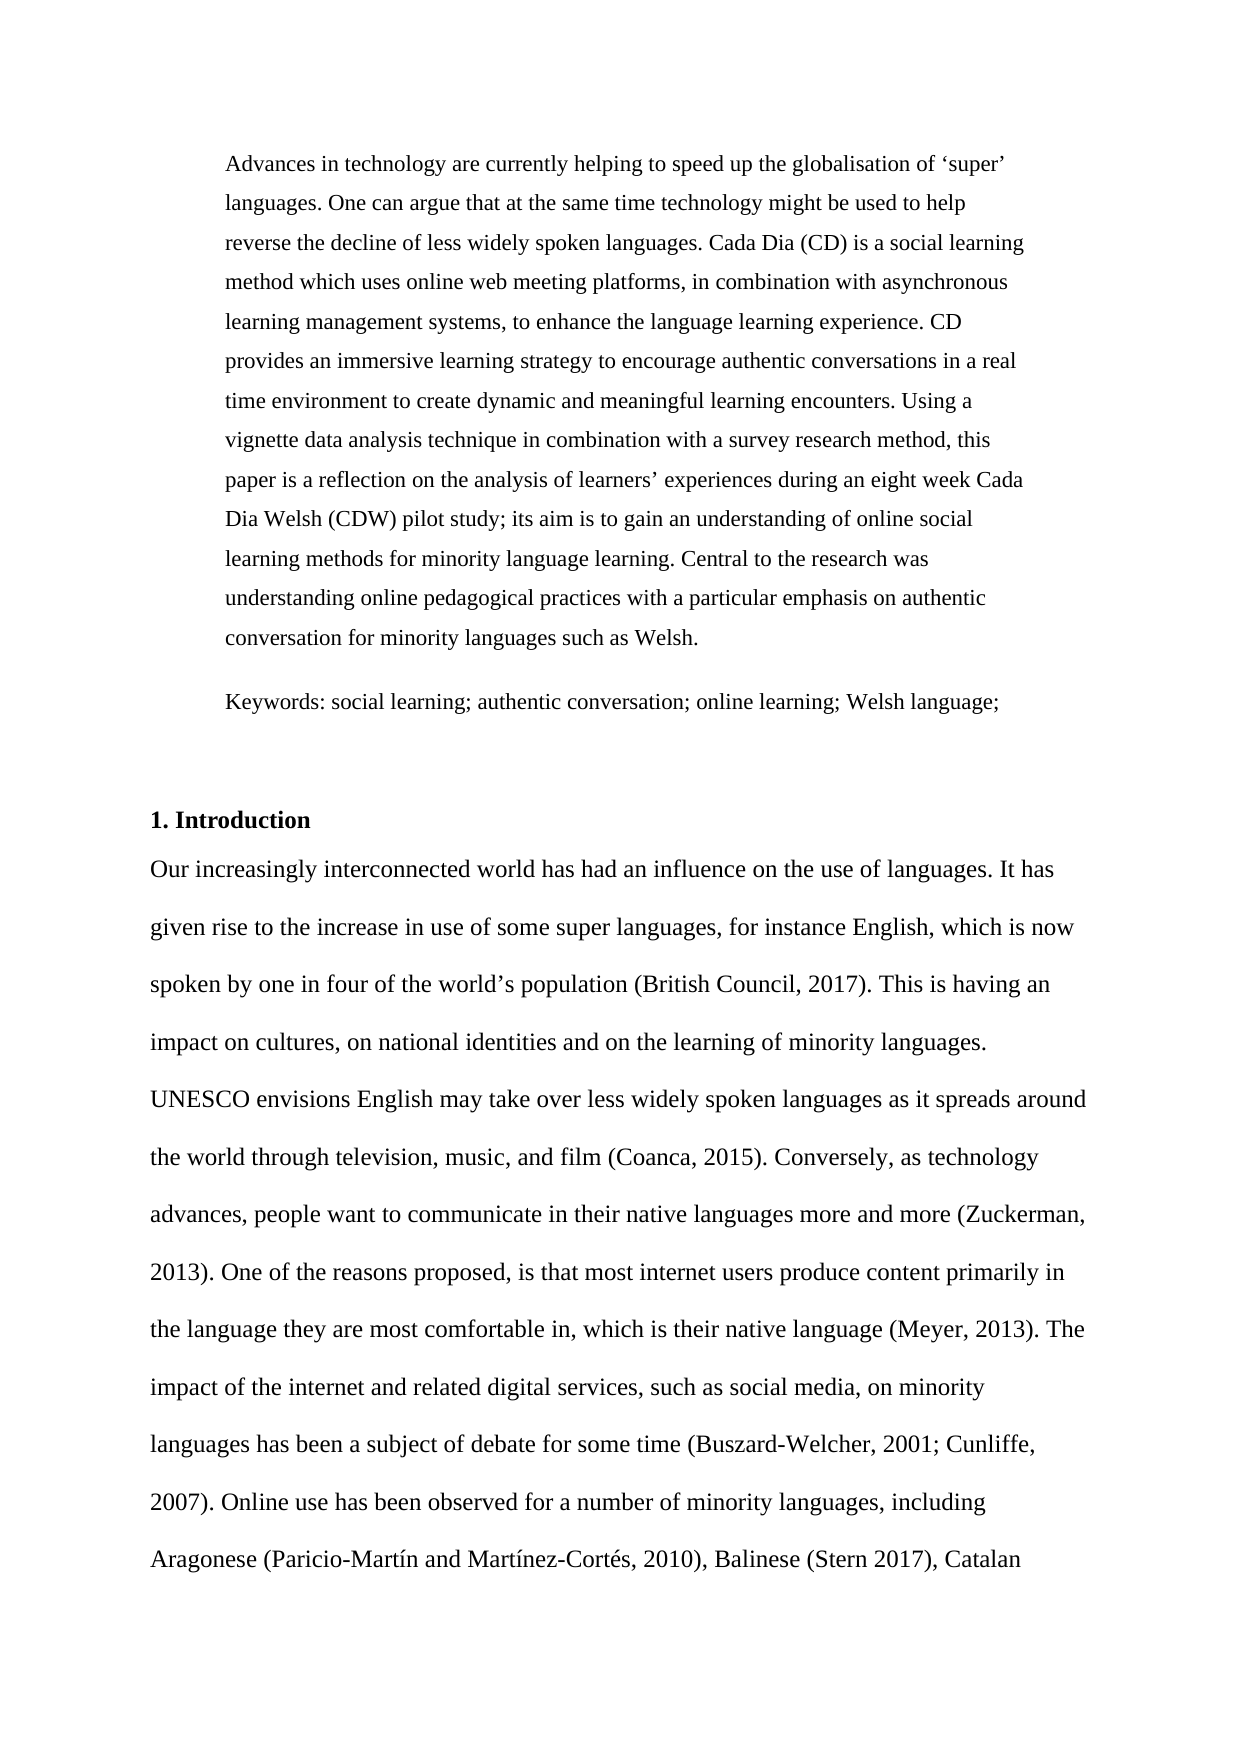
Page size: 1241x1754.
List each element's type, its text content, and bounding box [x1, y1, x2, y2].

subtitle 1. Introduction [150, 805, 1031, 833]
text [150, 854, 1090, 1573]
text Advances in technology are currently helping to speed up the globalisation of ‘super’ languages. One can argue that at the same time technology might be used to help reverse the decline of less widely spoken languages. Cada Dia (CD) is a social learning method which uses online web meeting platforms, in combination with asynchronous learning management systems, to enhance the language learning experience. CD provides an immersive learning strategy to encourage authentic conversations in a real time environment to create dynamic and meaningful learning encounters. Using a vignette data analysis technique in combination with a survey research method, this paper is a reflection on the analysis of learners’ experiences during an eight week Cada Dia Welsh (CDW) pilot study; its aim is to gain an understanding of online social learning methods for minority language learning. Central to the research was understanding online pedagogical practices with a particular emphasis on authentic conversation for minority languages such as Welsh. [225, 150, 1031, 650]
text Keywords: social learning; authentic conversation; online learning; Welsh language; [225, 688, 1031, 754]
